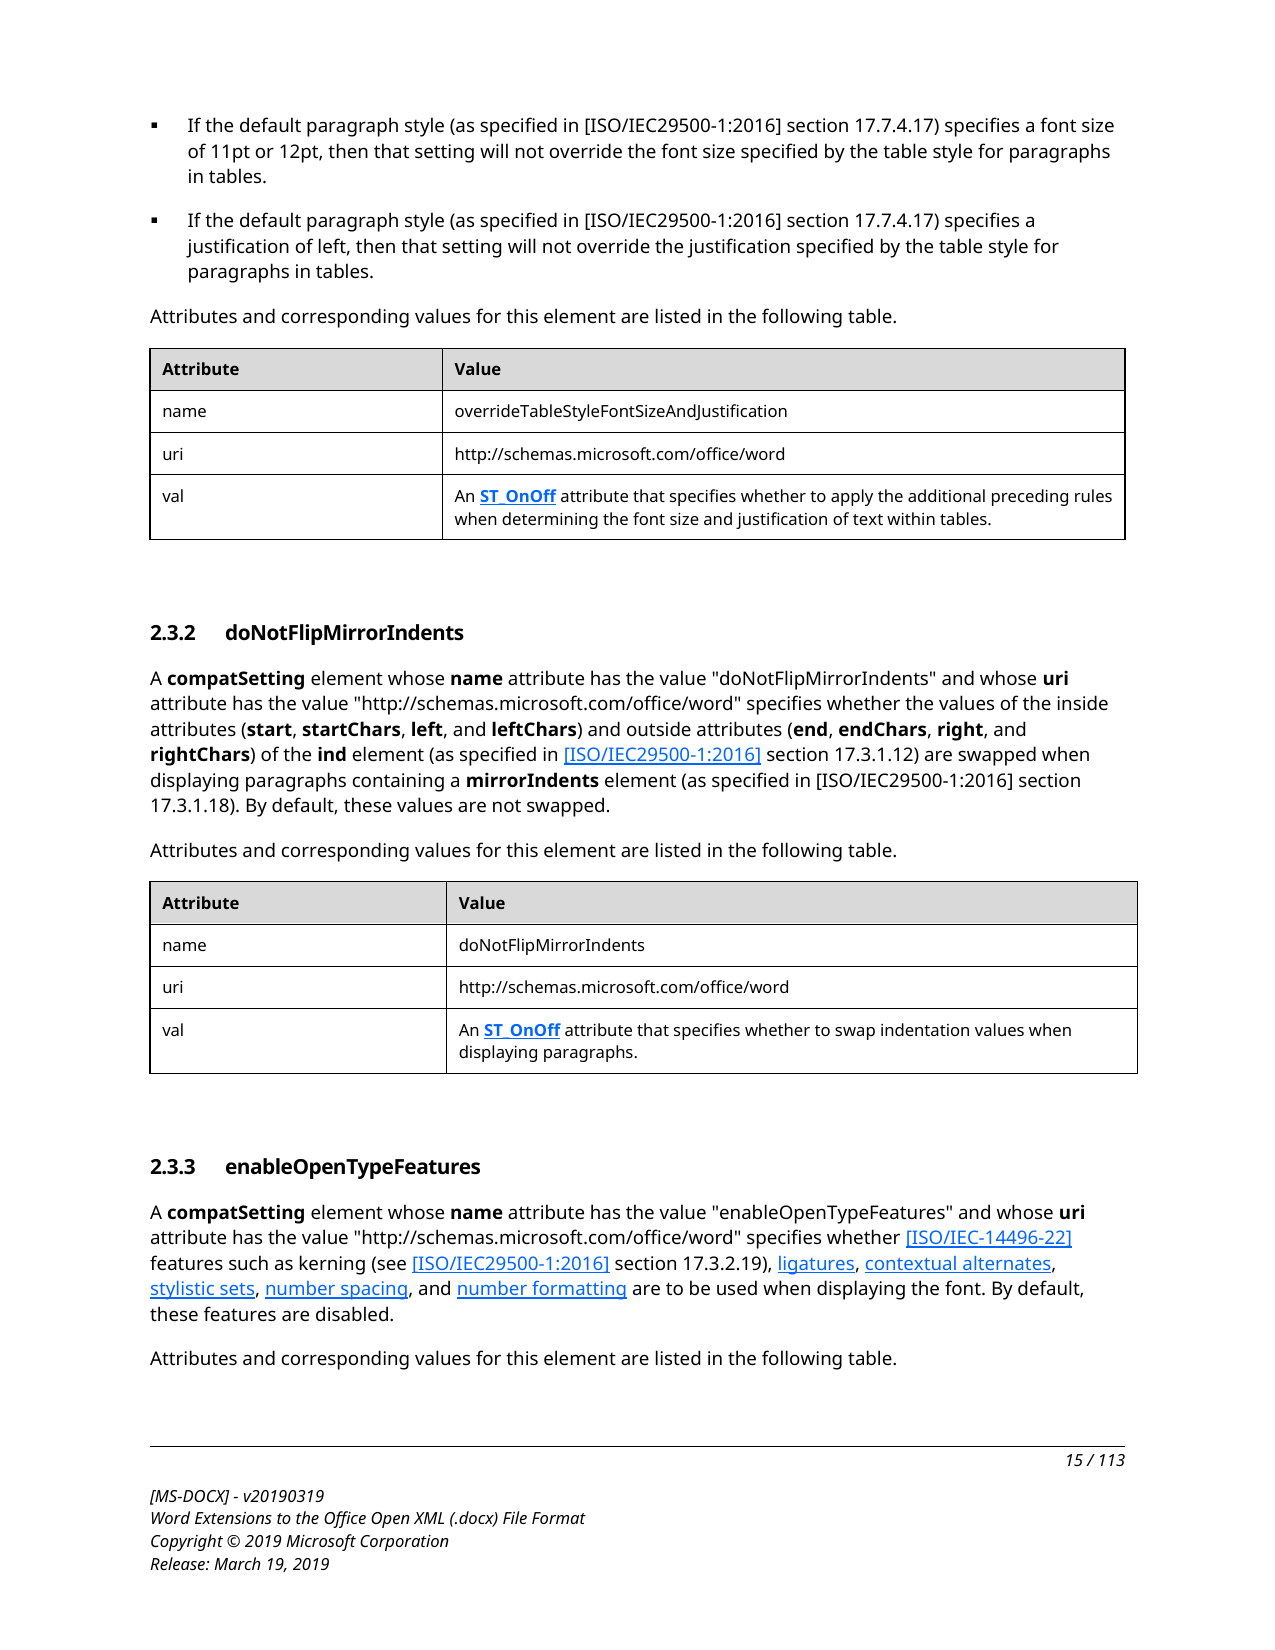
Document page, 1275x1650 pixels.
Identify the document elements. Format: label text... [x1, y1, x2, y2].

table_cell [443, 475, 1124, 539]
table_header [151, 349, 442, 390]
text Attributes and corresponding values for this element are listed in the following table. [150, 303, 1125, 329]
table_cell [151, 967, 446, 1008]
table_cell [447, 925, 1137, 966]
text Attributes and corresponding values for this element are listed in the following table. [150, 1345, 1125, 1371]
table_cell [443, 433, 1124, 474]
list If the default paragraph style (as specified in [ISO/IEC29500-1:2016] section 17.7.4.17) specifies a justification of left, then that setting will not override the justification specified by the table style for paragraphs in tables. [150, 208, 1125, 284]
text A compatSetting element whose name attribute has the value "doNotFlipMirrorIndents" and whose uri attribute has the value "http://schemas.microsoft.com/office/word" specifies whether the values of the inside attributes (start, startChars, left, and leftChars) and outside attributes (end, endChars, right, and rightChars) of the ind element (as specified in [ISO/IEC29500-1:2016] section 17.3.1.12) are swapped when displaying paragraphs containing a mirrorIndents element (as specified in [ISO/IEC29500-1:2016] section 17.3.1.18). By default, these values are not swapped. [150, 665, 1125, 818]
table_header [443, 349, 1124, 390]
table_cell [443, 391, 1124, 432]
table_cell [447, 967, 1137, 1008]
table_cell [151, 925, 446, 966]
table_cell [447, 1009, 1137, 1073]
subtitle doNotFlipMirrorIndents [150, 618, 1125, 646]
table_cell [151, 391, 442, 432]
subtitle enableOpenTypeFeatures [150, 1152, 1125, 1180]
text A compatSetting element whose name attribute has the value "enableOpenTypeFeatures" and whose uri attribute has the value "http://schemas.microsoft.com/office/word" specifies whether [ISO/IEC-14496-22] features such as kerning (see [ISO/IEC29500-1:2016] section 17.3.2.19), ligatures, contextual alternates, stylistic sets, number spacing, and number formatting are to be used when displaying the font. By default, these features are disabled. [150, 1199, 1125, 1327]
list If the default paragraph style (as specified in [ISO/IEC29500-1:2016] section 17.7.4.17) specifies a font size of 11pt or 12pt, then that setting will not override the font size specified by the table style for paragraphs in tables. [150, 112, 1125, 189]
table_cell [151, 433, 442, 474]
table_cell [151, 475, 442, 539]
text Attributes and corresponding values for this element are listed in the following table. [150, 837, 1125, 862]
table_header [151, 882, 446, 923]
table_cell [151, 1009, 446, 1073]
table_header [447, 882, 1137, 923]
